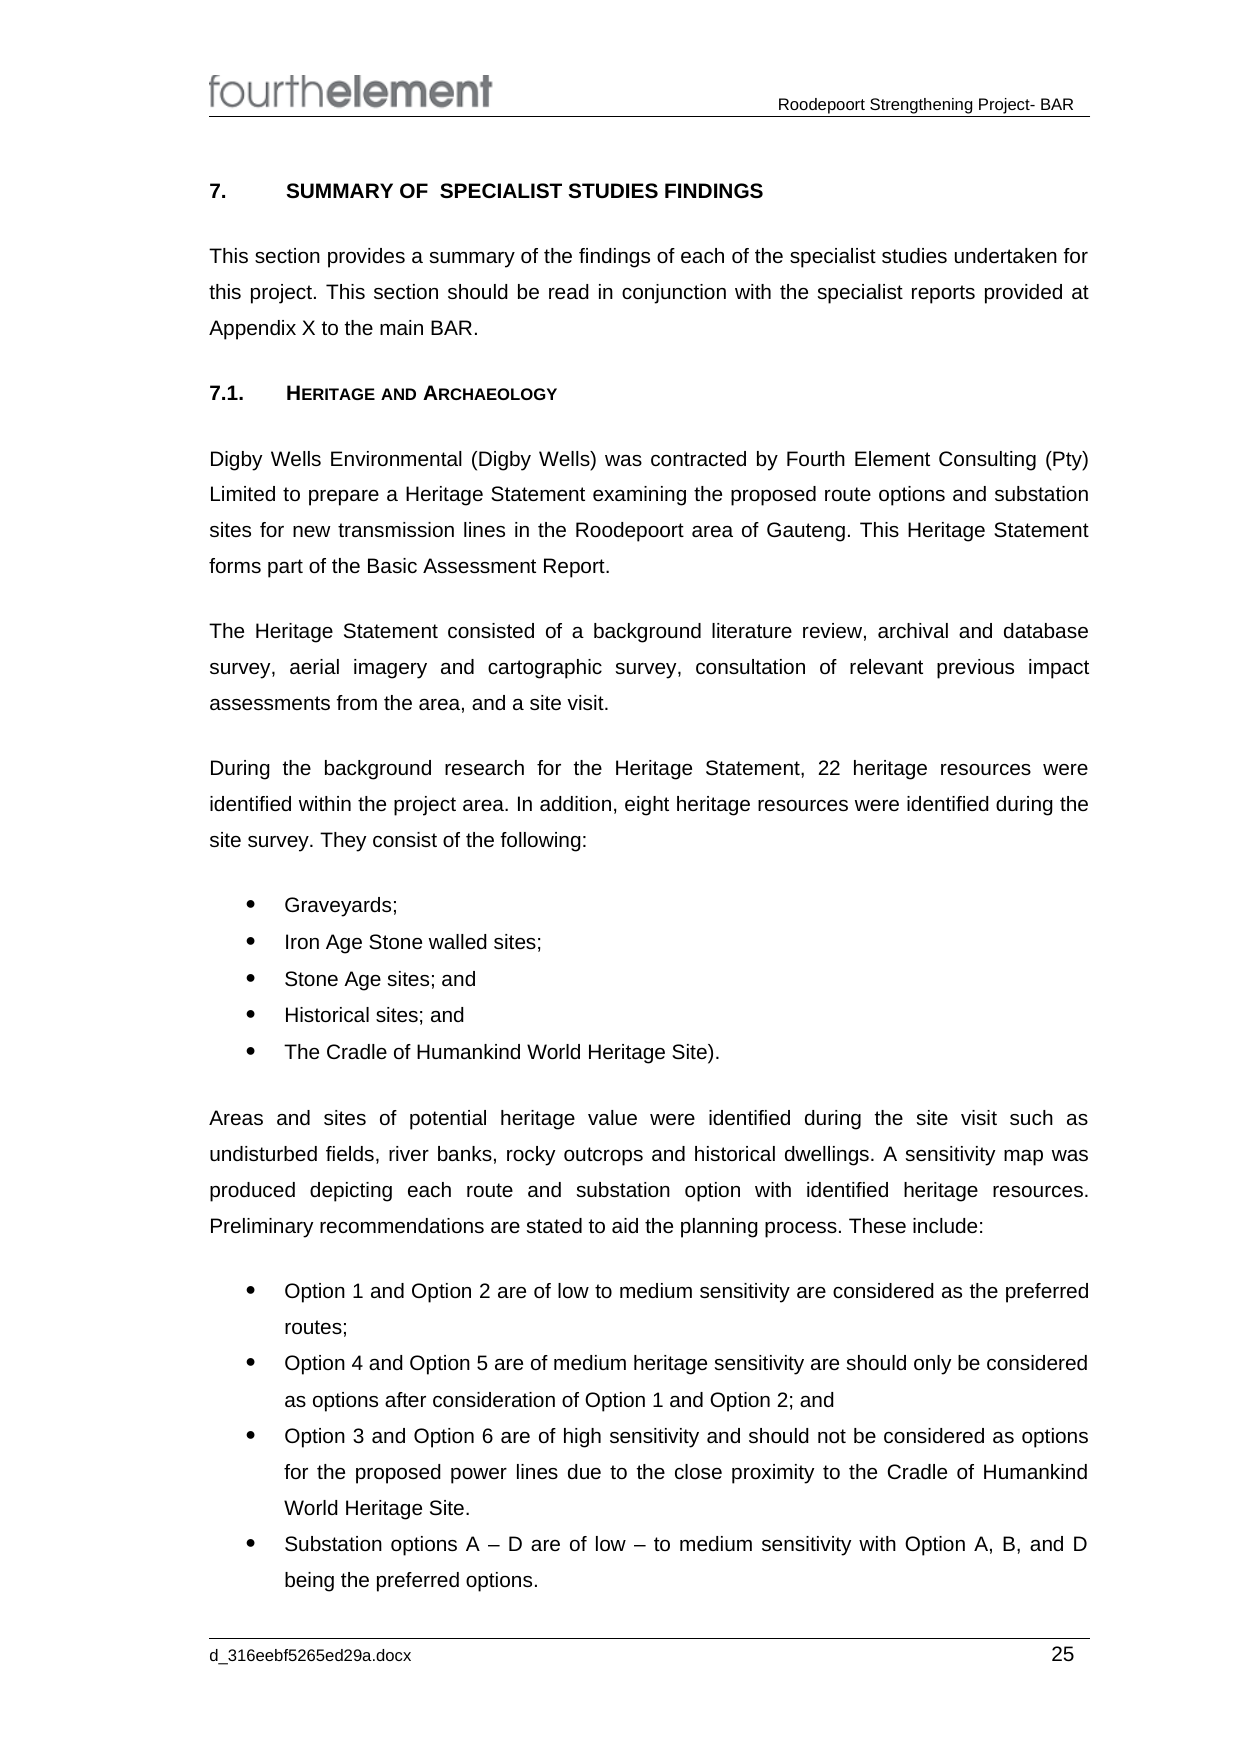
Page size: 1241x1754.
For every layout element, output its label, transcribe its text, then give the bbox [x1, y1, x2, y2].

list Iron Age Stone walled sites; [247, 930, 1090, 954]
text Areas and sites of potential heritage value were identified during the site visit such as undisturbed fields, river banks, rocky outcrops and historical dwellings. A sensitivity map was produced depicting each route and substation option with identified heritage resources. Preliminary recommendations are stated to aid the planning process. These include: [209, 1106, 1090, 1237]
subtitle Heritage and Archaeology [209, 381, 1090, 405]
subtitle Summary of Specialist Studies findings [209, 179, 1090, 203]
list Substation options A – D are of low – to medium sensitivity with Option A, B, and D being the preferred options. [247, 1532, 1090, 1592]
list Stone Age sites; and [247, 967, 1090, 991]
list The Cradle of Humankind World Heritage Site). [247, 1040, 1090, 1064]
text This section provides a summary of the findings of each of the specialist studies undertaken for this project. This section should be read in conjunction with the specialist reports provided at Appendix X to the main BAR. [209, 244, 1090, 340]
text The Heritage Statement consisted of a background literature review, archival and database survey, aerial imagery and cartographic survey, consultation of relevant previous impact assessments from the area, and a site visit. [209, 619, 1090, 715]
text During the background research for the Heritage Statement, 22 heritage resources were identified within the project area. In addition, eight heritage resources were identified during the site survey. They consist of the following: [209, 756, 1090, 852]
list Option 3 and Option 6 are of high sensitivity and should not be considered as options for the proposed power lines due to the close proximity to the Cradle of Humankind World Heritage Site. [247, 1423, 1090, 1520]
list Graveyards; [247, 893, 1090, 918]
list Option 4 and Option 5 are of medium heritage sensitivity are should only be considered as options after consideration of Option 1 and Option 2; and [247, 1351, 1090, 1411]
picture [209, 75, 500, 111]
list Historical sites; and [247, 1003, 1090, 1028]
list Option 1 and Option 2 are of low to medium sensitivity are considered as the preferred routes; [247, 1279, 1090, 1339]
text Digby Wells Environmental (Digby Wells) was contracted by Fourth Element Consulting (Pty) Limited to prepare a Heritage Statement examining the proposed route options and substation sites for new transmission lines in the Roodepoort area of Gauteng. This Heritage Statement forms part of the Basic Assessment Report. [209, 446, 1090, 578]
